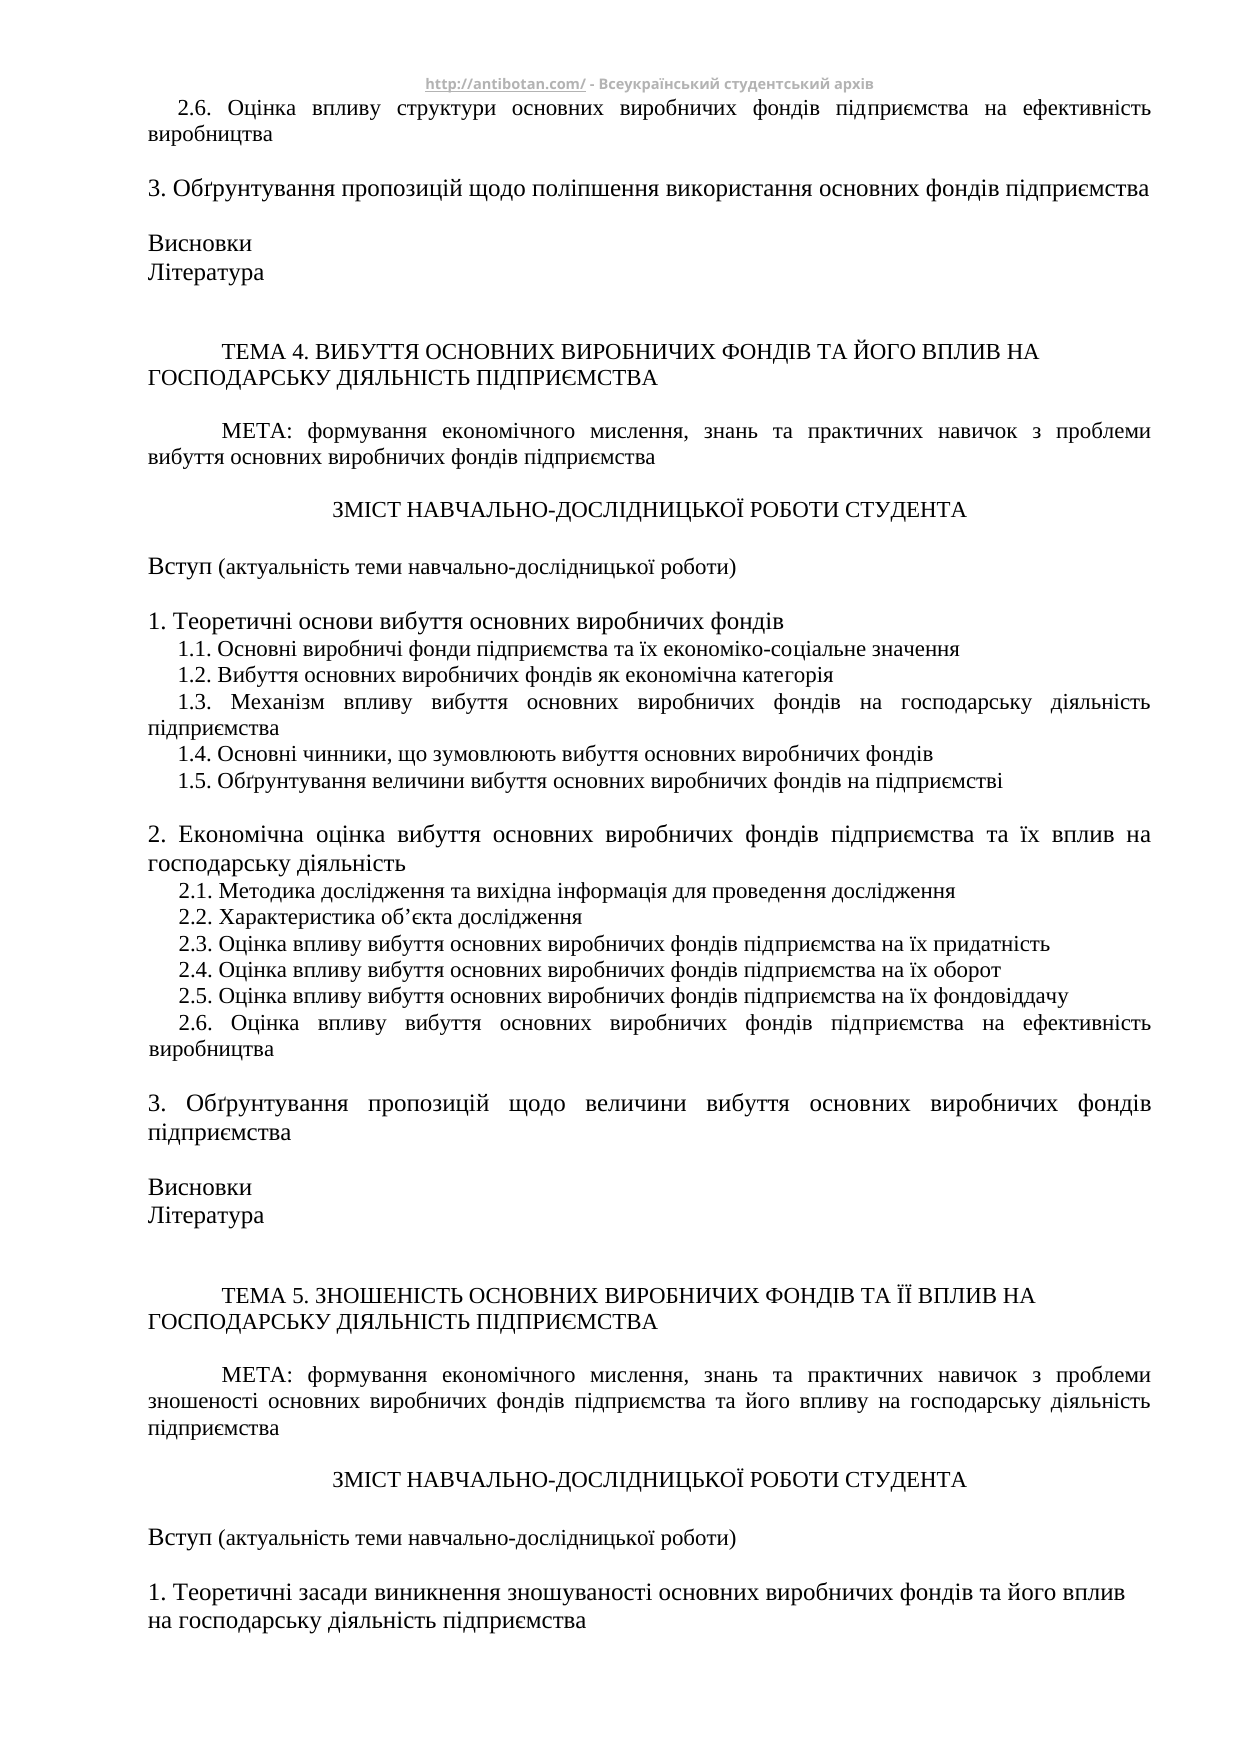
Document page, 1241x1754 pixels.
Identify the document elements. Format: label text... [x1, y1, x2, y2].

text Вступ (актуальність теми навчально-дослідницької роботи) [148, 1522, 1152, 1550]
text Вступ (актуальність теми навчально-дослідницької роботи) [148, 551, 1152, 580]
text Висновки [148, 228, 1152, 257]
text 2.1. Методика дослідження та вихідна інформація для проведення дослідження [149, 877, 1152, 903]
text 2.4. Оцінка впливу вибуття основних виробничих фондів підприємства на їх оборот [149, 956, 1152, 982]
text Тема 5. Зношеність основних виробничих фондів та ЇЇ вплив на господарську діяльність підприємства [148, 1282, 1152, 1335]
text Тема 4. Вибуття основних виробничих фондів та його вплив на господарську діяльність підприємства [148, 338, 1152, 391]
text Висновки [148, 1172, 1152, 1201]
text Мета: формування економічного мислення, знань та практичних навичок з проблеми зношеності основних виробничих фондів підприємства та його впливу на господарську діяльність підприємства [148, 1361, 1152, 1440]
text 1.5. Обґрунтування величини вибуття основних виробничих фондів на підприємстві [148, 767, 1152, 793]
text 3. Обґрунтування пропозицій щодо поліпшення використання основних фондів підприємства [148, 173, 1152, 201]
text Зміст навчально-дослідницької роботи студента [148, 496, 1152, 522]
text Література [148, 257, 1152, 285]
text 2.6. Оцінка впливу вибуття основних виробничих фондів підприємства на ефективність виробництва [149, 1009, 1152, 1062]
text 2.5. Оцінка впливу вибуття основних виробничих фондів підприємства на їх фондовіддачу [149, 982, 1152, 1009]
text 2. Економічна оцінка вибуття основних виробничих фондів підприємства та їх вплив на господарську діяльність [148, 819, 1152, 877]
text 1.4. Основні чинники, що зумовлюють вибуття основних виробничих фондів [148, 741, 1152, 767]
text 1. Теоретичні основи вибуття основних виробничих фондів [148, 606, 1152, 635]
text Мета: формування економічного мислення, знань та практичних навичок з проблеми вибуття основних виробничих фондів підприємства [148, 417, 1152, 470]
text 3. Обґрунтування пропозицій щодо величини вибуття основних виробничих фондів підприємства [148, 1088, 1152, 1145]
text 1.3. Механізм впливу вибуття основних виробничих фондів на господарську діяльність підприємства [148, 688, 1152, 741]
text Література [148, 1201, 1152, 1229]
text 2.6. Оцінка впливу структури основних виробничих фондів підприємства на ефективність виробництва [148, 94, 1152, 146]
text 2.2. Характеристика об’єкта дослідження [149, 903, 1152, 930]
text 1.2. Вибуття основних виробничих фондів як економічна категорія [148, 661, 1152, 688]
text 1.1. Основні виробничі фонди підприємства та їх економіко-соціальне значення [148, 635, 1152, 661]
text 1. Теоретичні засади виникнення зношуваності основних виробничих фондів та його вплив на господарську діяльність підприємства [148, 1577, 1152, 1634]
text 2.3. Оцінка впливу вибуття основних виробничих фондів підприємства на їх придатність [149, 930, 1152, 956]
text Зміст навчально-дослідницької роботи студента [148, 1466, 1152, 1493]
